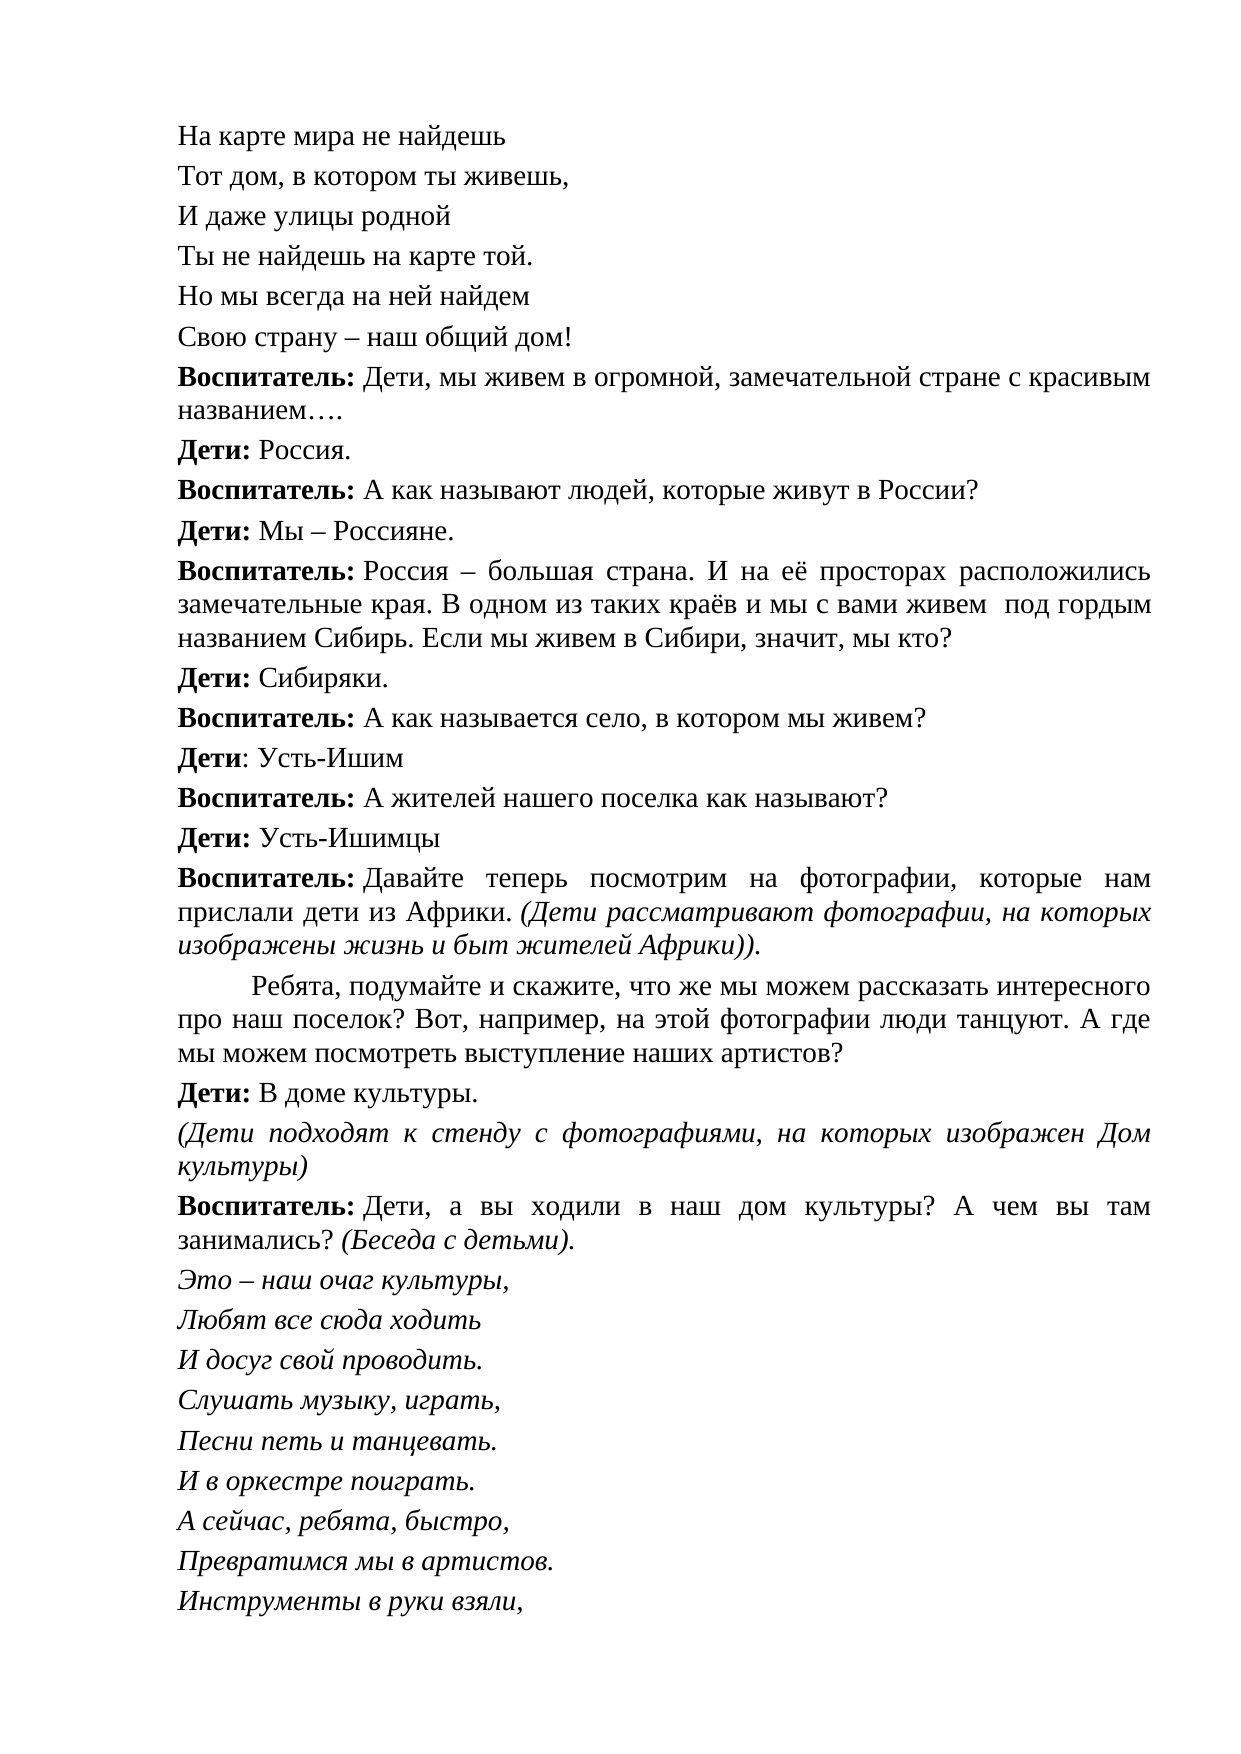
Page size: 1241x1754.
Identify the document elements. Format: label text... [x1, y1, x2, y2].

text Воспитатель: А жителей нашего поселка как называют? [177, 780, 1152, 814]
text Ребята, подумайте и скажите, что же мы можем рассказать интересного про наш поселок? Вот, например, на этой фотографии люди танцуют. А где мы можем посмотреть выступление наших артистов? [177, 968, 1152, 1068]
text Инструменты в руки взяли, [177, 1583, 1152, 1617]
text Дети: Россия. [177, 432, 1152, 466]
text И даже улицы родной [177, 198, 1152, 232]
text Воспитатель: Дети, а вы ходили в наш дом культуры? А чем вы там занимались? (Беседа с детьми). [177, 1188, 1152, 1256]
text Воспитатель: Дети, мы живем в огромной, замечательной стране с красивым названием…. [177, 359, 1152, 426]
text Тот дом, в котором ты живешь, [177, 158, 1152, 192]
text Превратимся мы в артистов. [177, 1543, 1152, 1576]
text (Дети подходят к стенду с фотографиями, на которых изображен Дом культуры) [177, 1115, 1152, 1182]
text Дети: Усть-Ишимцы [177, 820, 1152, 854]
text На карте мира не найдешь [177, 118, 1152, 152]
text И в оркестре поиграть. [177, 1463, 1152, 1496]
text Это – наш очаг культуры, [177, 1262, 1152, 1296]
text Воспитатель: А как называют людей, которые живут в России? [177, 472, 1152, 506]
text Воспитатель: Россия – большая страна. И на её просторах расположились замечательные края. В одном из таких краёв и мы с вами живем под гордым названием Сибирь. Если мы живем в Сибири, значит, мы кто? [177, 553, 1152, 653]
text Воспитатель: А как называется село, в котором мы живем? [177, 700, 1152, 733]
text И досуг свой проводить. [177, 1342, 1152, 1376]
text Любят все сюда ходить [177, 1302, 1152, 1336]
text Дети: Сибиряки. [177, 660, 1152, 693]
text Песни петь и танцевать. [177, 1423, 1152, 1456]
text Свою страну – наш общий дом! [177, 319, 1152, 352]
text Дети: В доме культуры. [177, 1075, 1152, 1108]
text Но мы всегда на ней найдем [177, 278, 1152, 312]
text Дети: Усть-Ишим [177, 740, 1152, 774]
text Дети: Мы – Россияне. [177, 513, 1152, 546]
text Ты не найдешь на карте той. [177, 238, 1152, 272]
text Воспитатель: Давайте теперь посмотрим на фотографии, которые нам прислали дети из Африки. (Дети рассматривают фотографии, на которых изображены жизнь и быт жителей Африки)). [177, 860, 1152, 961]
text Слушать музыку, играть, [177, 1382, 1152, 1416]
text А сейчас, ребята, быстро, [177, 1503, 1152, 1536]
